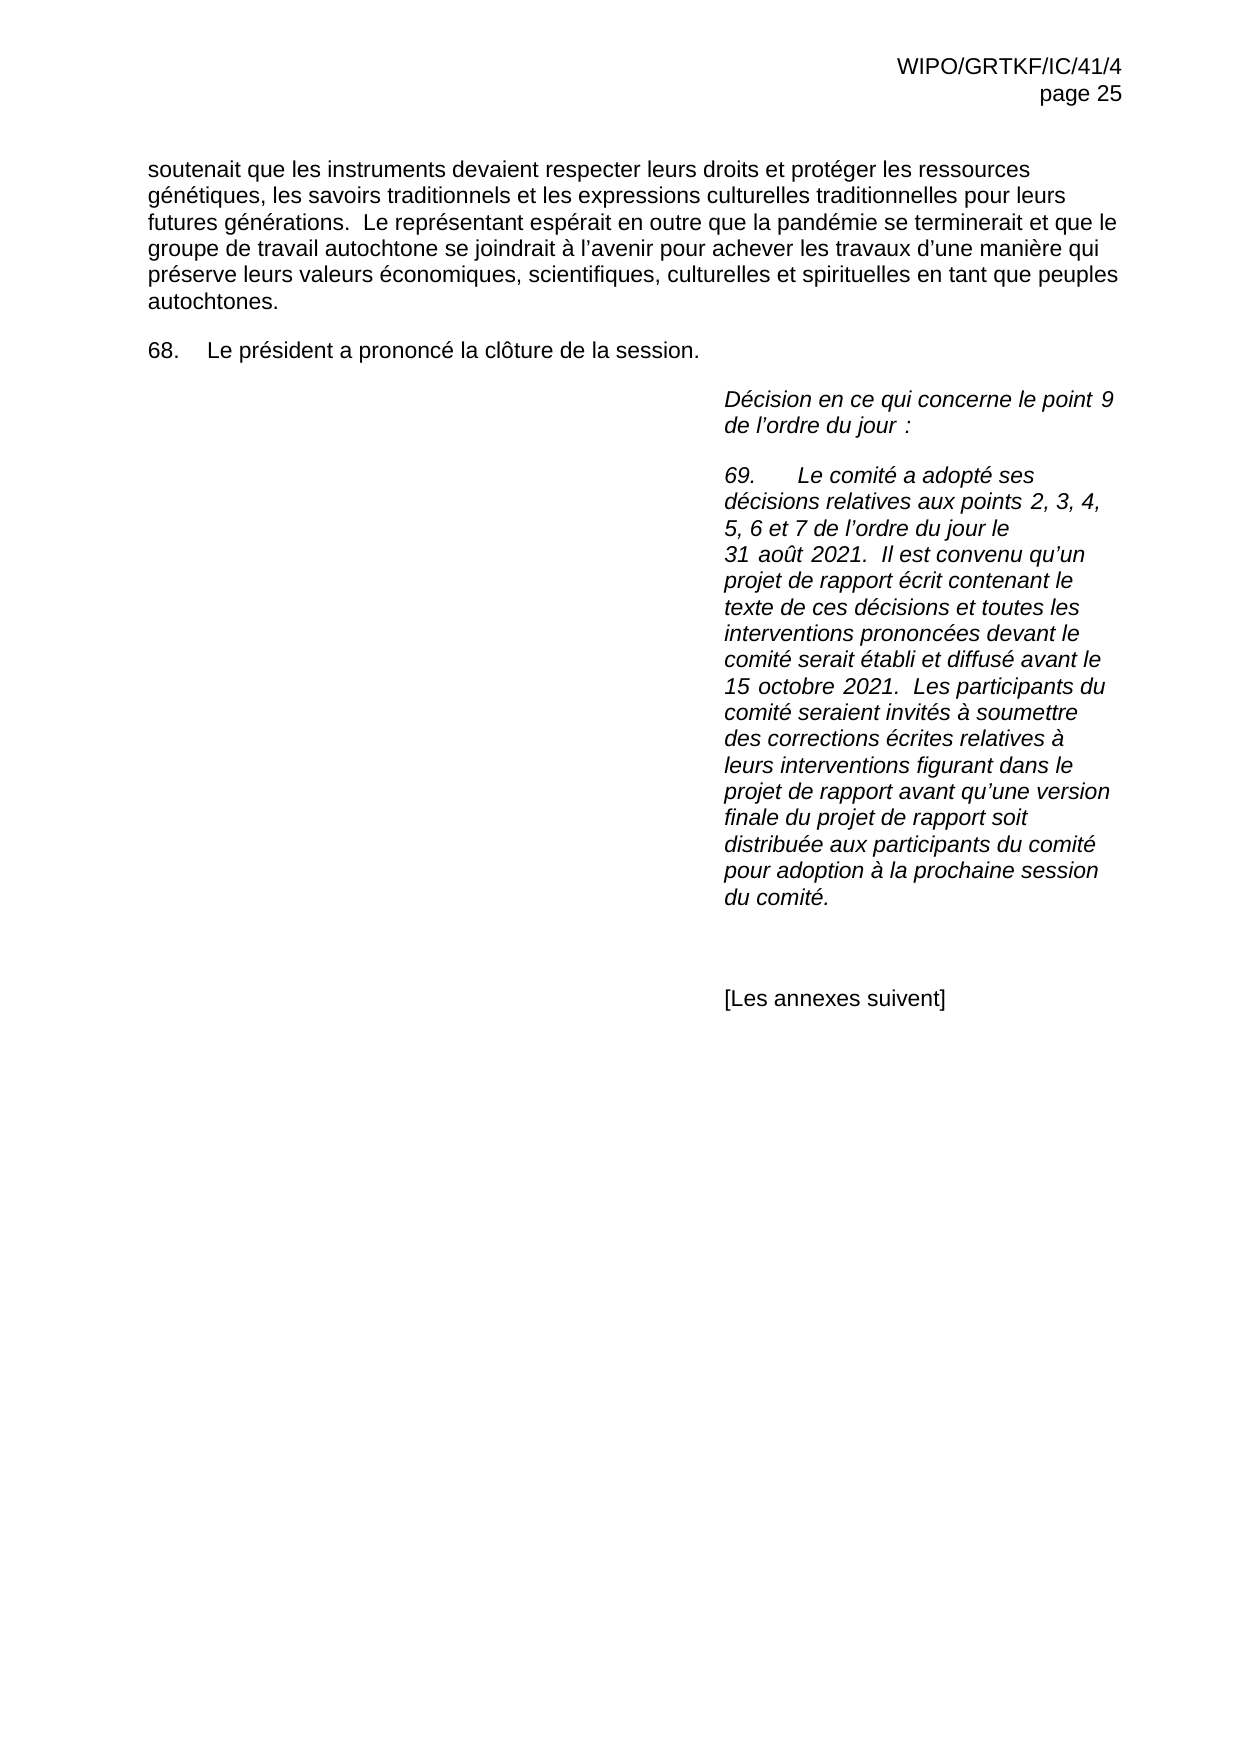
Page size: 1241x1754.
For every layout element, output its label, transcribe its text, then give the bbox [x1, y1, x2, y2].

list Décision en ce qui concerne le point 9 de l’ordre du jour : [724, 386, 1122, 439]
text [Les annexes suivent] [724, 985, 1122, 1011]
text Le président a prononcé la clôture de la session. [148, 337, 1122, 363]
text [148, 156, 1122, 314]
text Le comité a adopté ses décisions relatives aux points 2, 3, 4, 5, 6 et 7 de l’ordre du jour le 31 août 2021. Il est convenu qu’un projet de rapport écrit contenant le texte de ces décisions et toutes les interventions prononcées devant le comité serait établi et diffusé avant le 15 octobre 2021. Les participants du comité seraient invités à soumettre des corrections écrites relatives à leurs interventions figurant dans le projet de rapport avant qu’une version finale du projet de rapport soit distribuée aux participants du comité pour adoption à la prochaine session du comité. [724, 462, 1122, 910]
